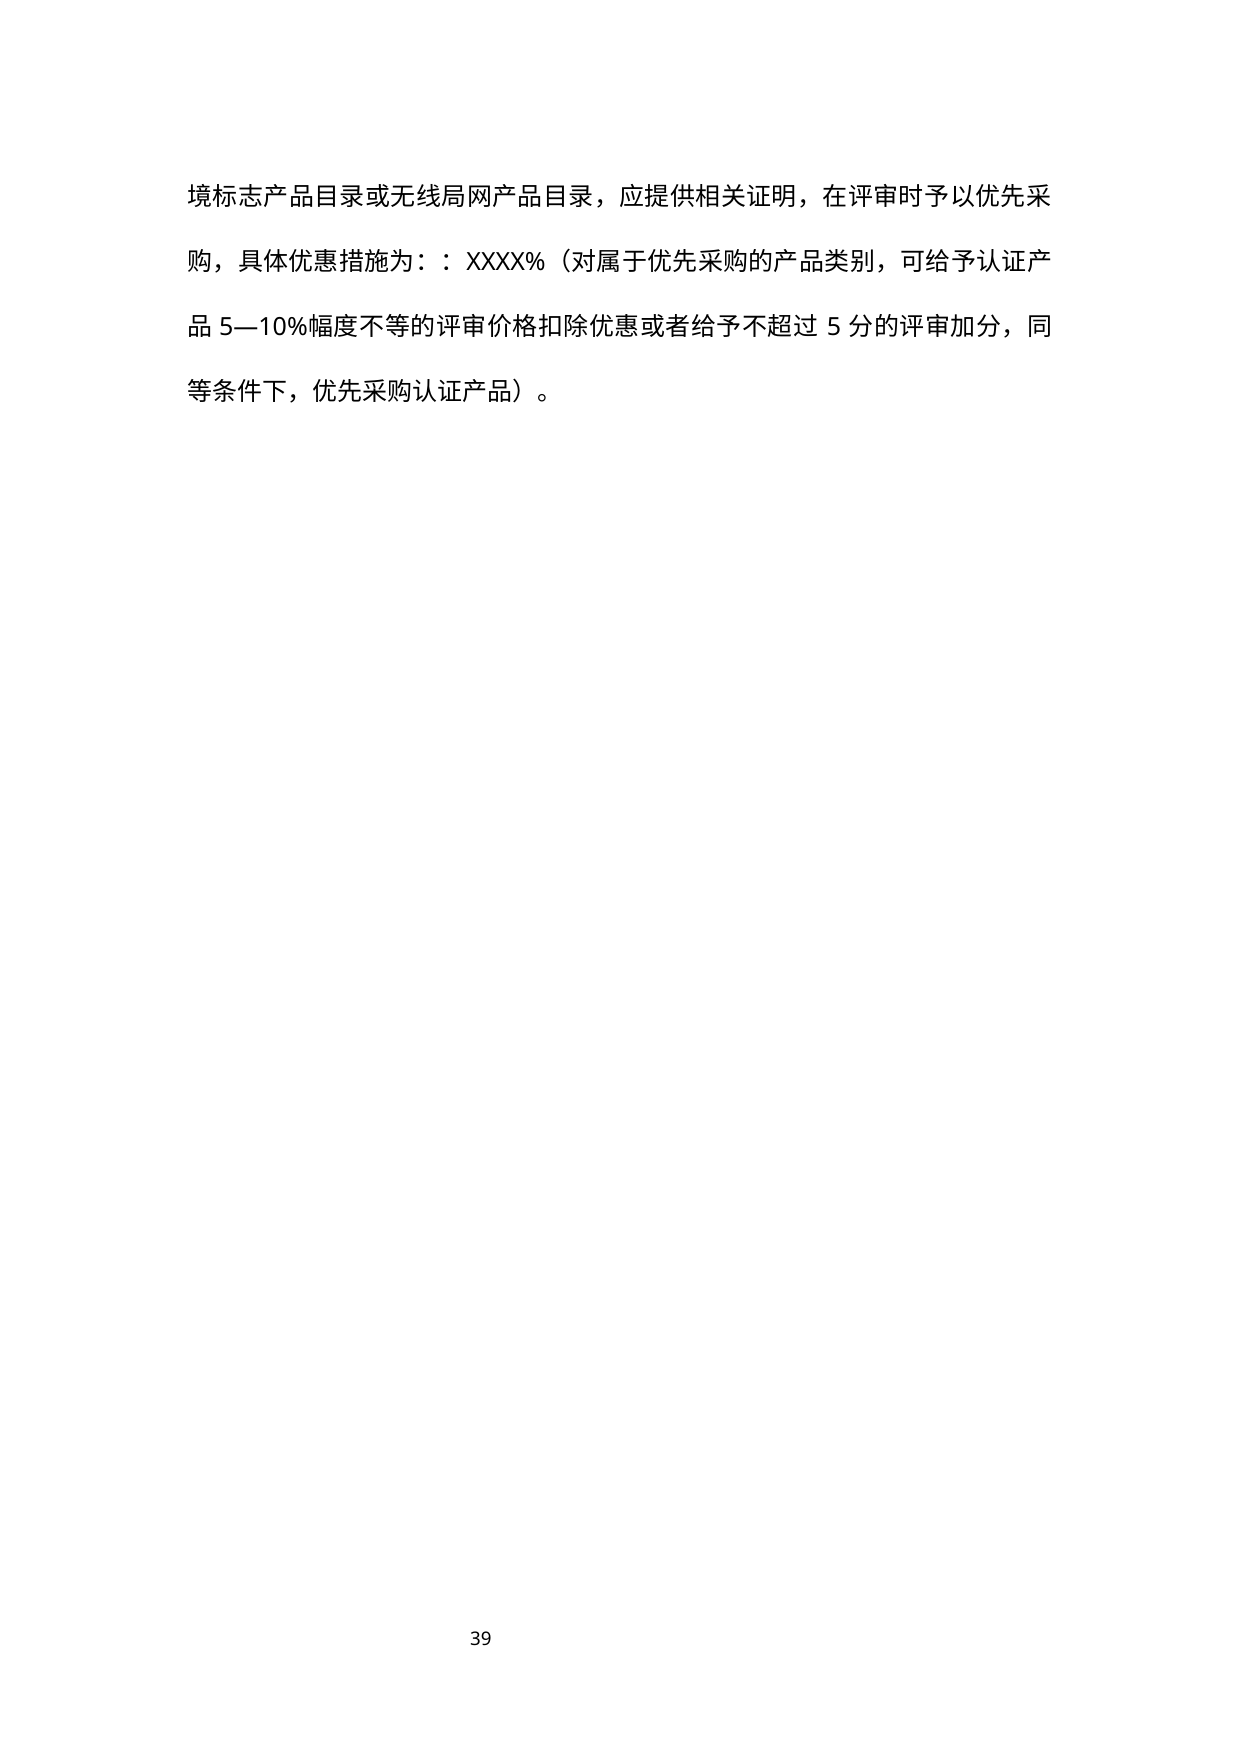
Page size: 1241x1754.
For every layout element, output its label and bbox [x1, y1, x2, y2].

text [187, 162, 1053, 422]
